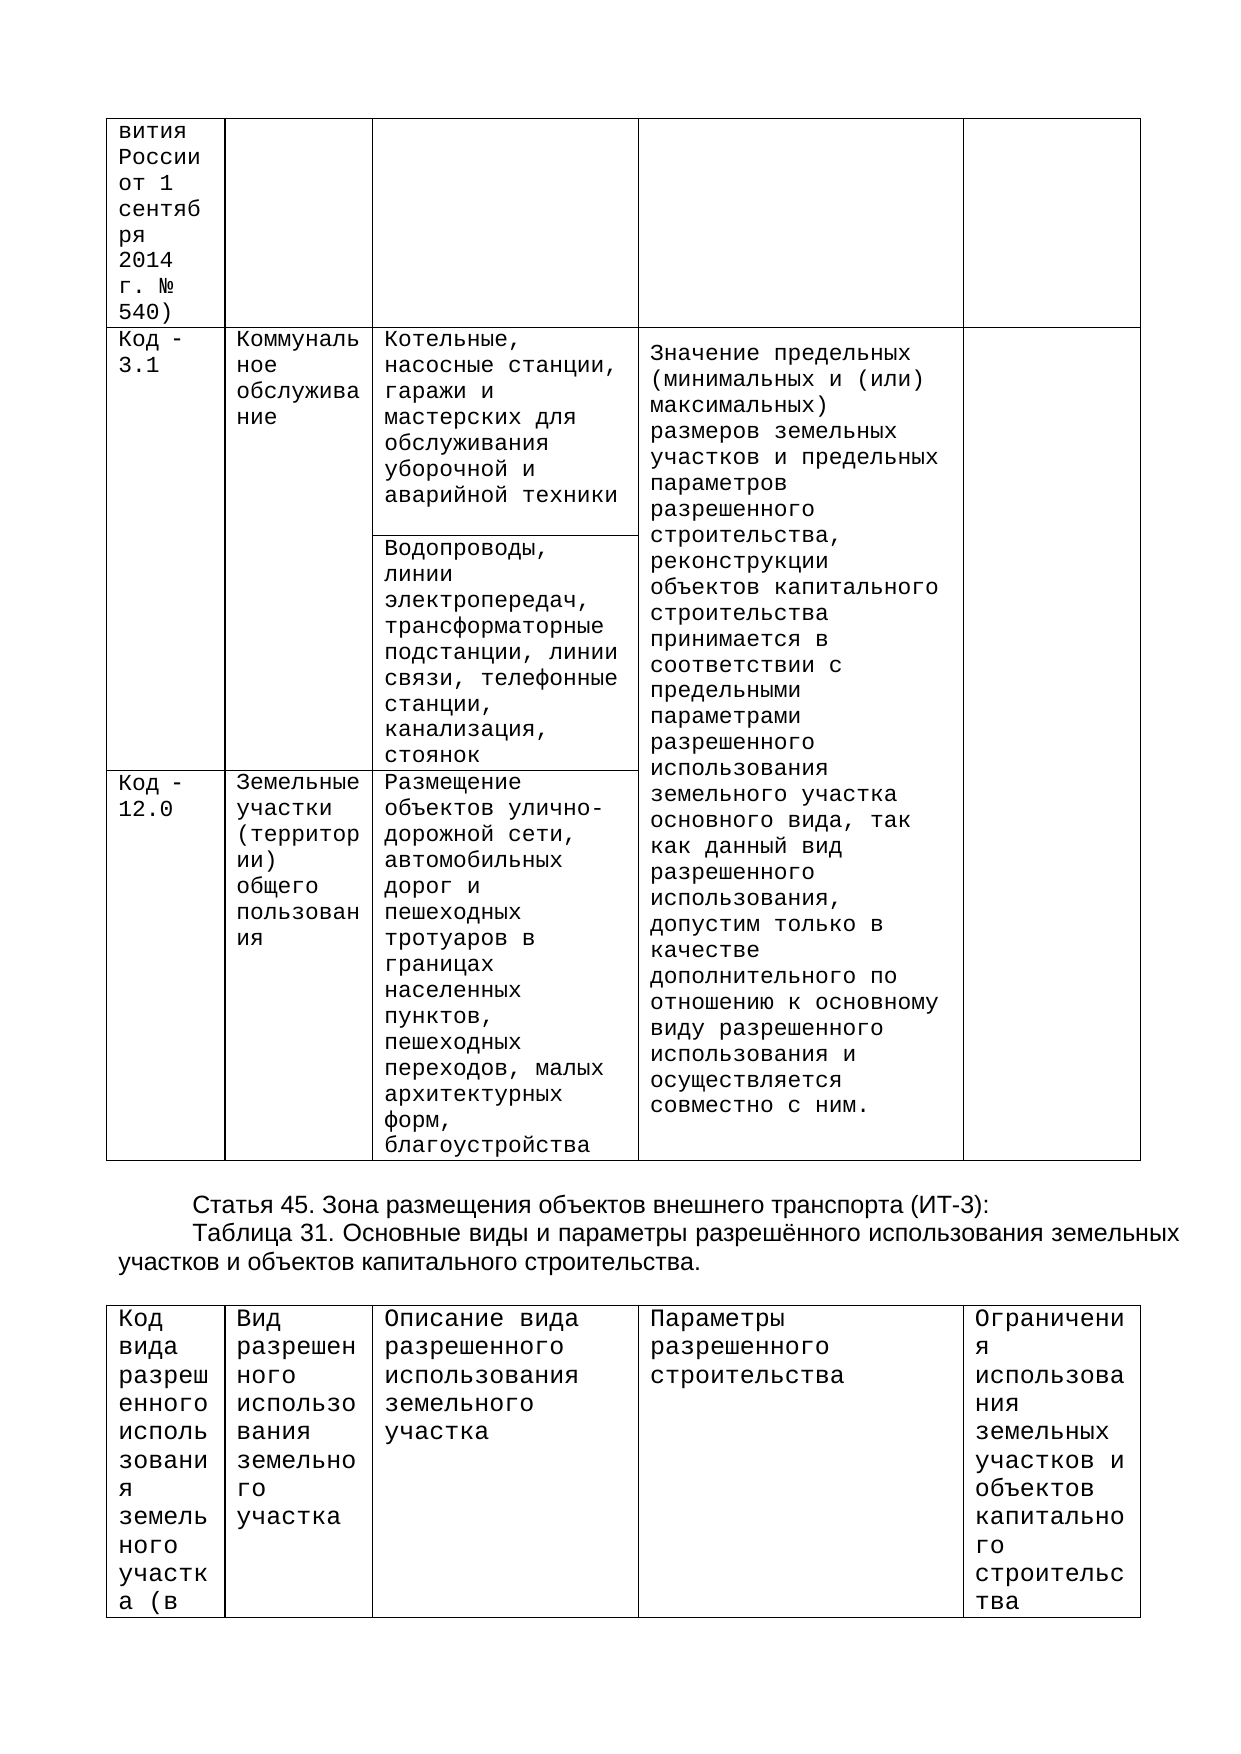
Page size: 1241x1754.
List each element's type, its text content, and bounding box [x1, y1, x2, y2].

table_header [373, 119, 638, 327]
table_cell [964, 328, 1140, 1160]
text Таблица 31. Основные виды и параметры разрешённого использования земельных участков и объектов капитального строительства. [118, 1218, 1181, 1276]
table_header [964, 119, 1140, 327]
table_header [226, 1306, 372, 1617]
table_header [373, 1306, 638, 1617]
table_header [226, 119, 372, 327]
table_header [639, 1306, 963, 1617]
table_cell Код 3.1 [107, 328, 224, 770]
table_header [107, 119, 224, 327]
table_cell Земельные участки (территории) общего пользования [226, 771, 372, 1160]
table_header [639, 119, 963, 327]
table_cell Котельные, насосные станции, гаражи и мастерских для обслуживания уборочной и аварийной техники [373, 328, 638, 535]
table_cell Значение предельных (минимальных и (или) максимальных) размеров земельных участков и предельных параметров разрешенного строительства, реконструкции объектов капитального строительства принимается в соответствии с предельными параметрами разрешенного использования земельного участка основного вида, так как данный вид разрешенного использования, допустим только в качестве дополнительного по отношению к основному виду разрешенного использования и осуществляется совместно с ним. [639, 328, 963, 1160]
table_cell Размещение объектов улично-дорожной сети, автомобильных дорог и пешеходных тротуаров в границах населенных пунктов, пешеходных переходов, малых архитектурных форм, благоустройства [373, 771, 638, 1160]
table_cell Водопроводы, линии электропередач, трансформаторные подстанции, линии связи, телефонные станции, канализация, стоянок [373, 536, 638, 770]
table_cell Коммунальное обслуживание [226, 328, 372, 770]
table_cell Код 12.0 [107, 771, 224, 1160]
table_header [964, 1306, 1140, 1617]
text Статья 45. Зона размещения объектов внешнего транспорта (ИТ-3): [118, 1189, 1181, 1218]
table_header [107, 1306, 224, 1617]
